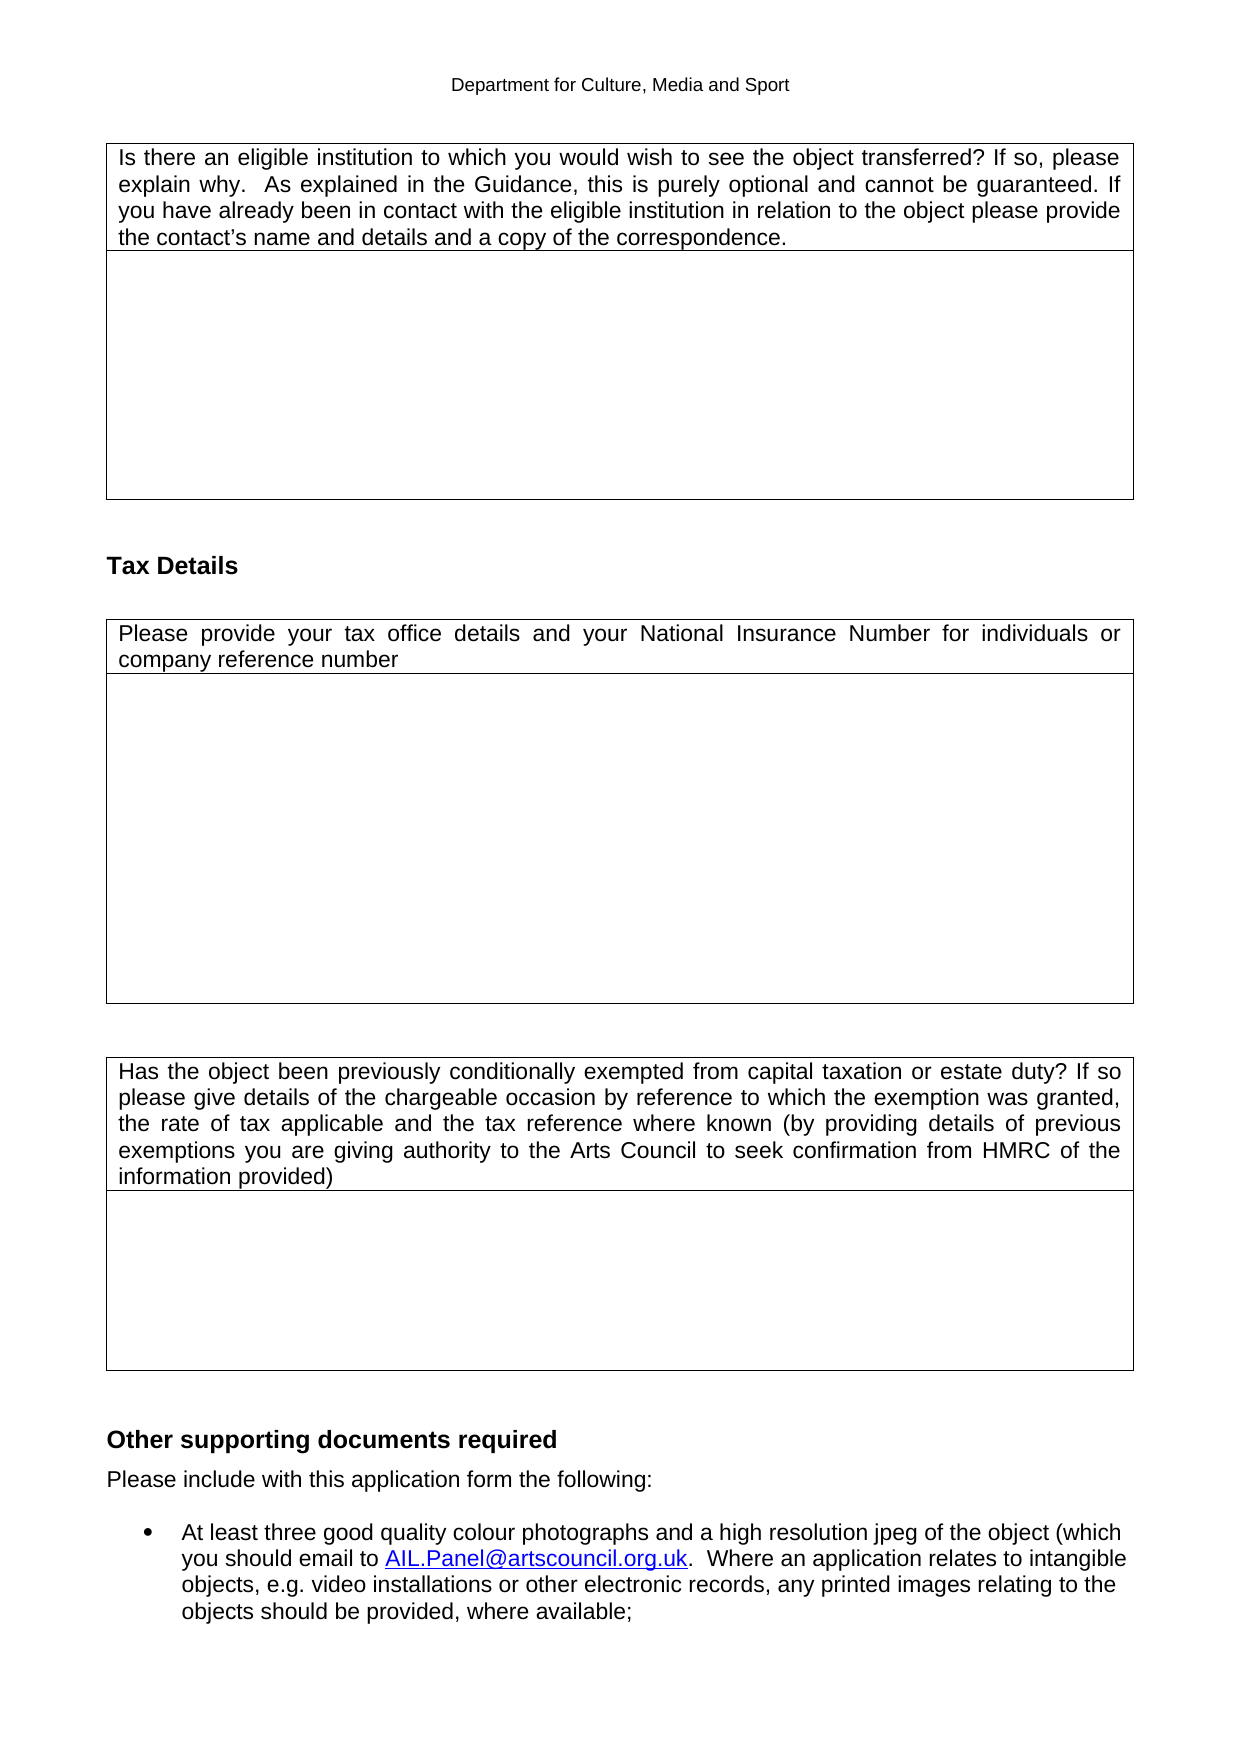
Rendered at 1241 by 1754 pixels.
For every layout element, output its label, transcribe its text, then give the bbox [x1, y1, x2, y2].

text Other supporting documents required [106, 1424, 1134, 1453]
table_header Has the object been previously conditionally exempted from capital taxation or estate duty? If so please give details of the chargeable occasion by reference to which the exemption was granted, the rate of tax applicable and the tax reference where known (by providing details of previous exemptions you are giving authority to the Arts Council to seek confirmation from HMRC of the information provided) [107, 1058, 1133, 1189]
list At least three good quality colour photographs and a high resolution jpeg of the object (which you should email to AIL.Panel@artscouncil.org.uk. Where an application relates to intangible objects, e.g. video installations or other electronic records, any printed images relating to the objects should be provided, where available; [144, 1518, 1134, 1624]
text Please include with this application form the following: [106, 1466, 1134, 1492]
table_cell [107, 1191, 1133, 1370]
table_header Is there an eligible institution to which you would wish to see the object transferred? If so, please explain why. As explained in the Guidance, this is purely optional and cannot be guaranteed. If you have already been in contact with the eligible institution in relation to the object please provide the contact’s name and details and a copy of the correspondence. [107, 144, 1133, 250]
table_cell [107, 251, 1133, 499]
table_cell [107, 674, 1133, 1003]
text Tax Details [106, 551, 1134, 580]
table_header Please provide your tax office details and your National Insurance Number for individuals or company reference number [107, 620, 1133, 673]
